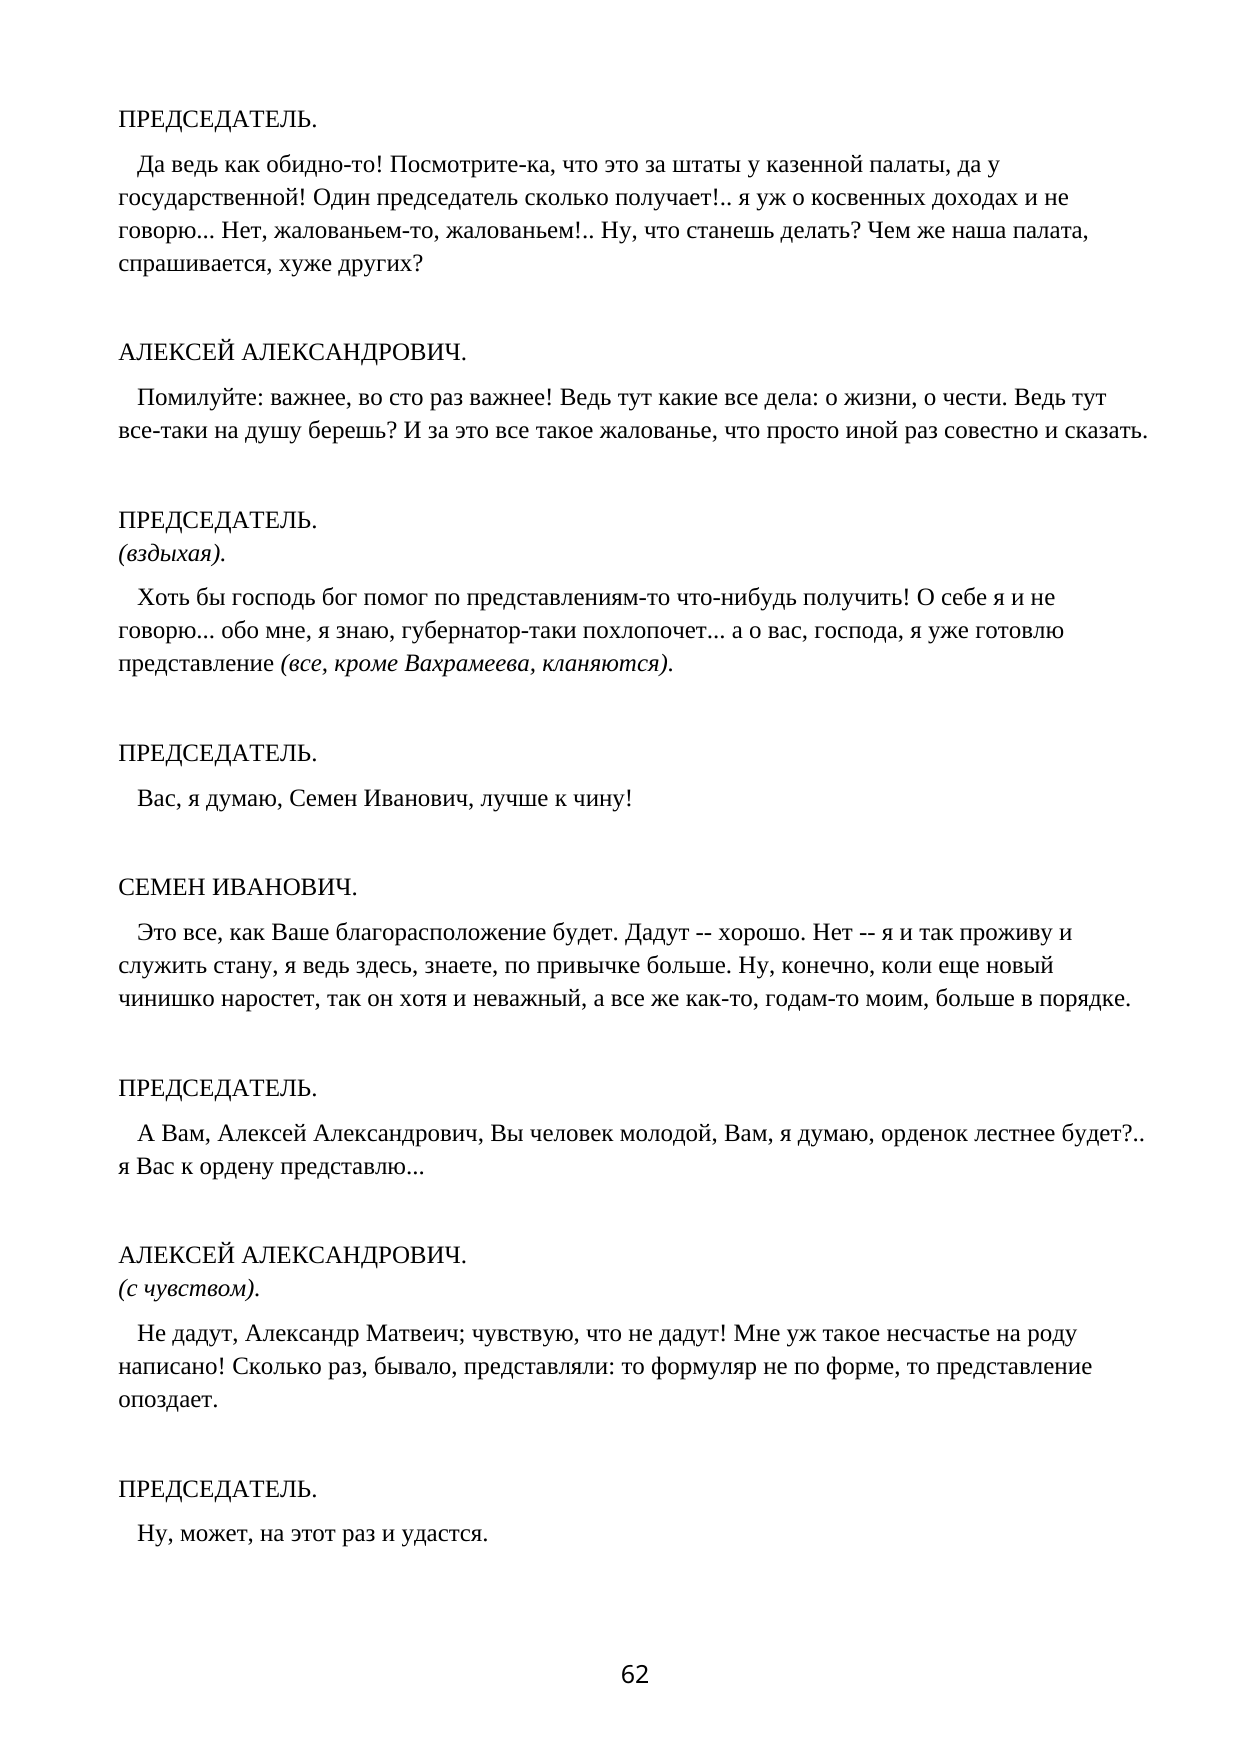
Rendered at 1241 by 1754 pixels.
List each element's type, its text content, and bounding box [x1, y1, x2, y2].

text Это все, как Ваше благорасположение будет. Дадут -- хорошо. Нет -- я и так проживу и служить стану, я ведь здесь, знаете, по привычке больше. Ну, конечно, коли еще новый чинишко наростет, так он хотя и неважный, а все же как-то, годам-то моим, больше в порядке. [118, 917, 1152, 1012]
text А Вам, Алексей Александрович, Вы человек молодой, Вам, я думаю, орденок лестнее будет?.. я Вас к ордену представлю... [118, 1118, 1152, 1179]
text ПРЕДСЕДАТЕЛЬ. [118, 738, 1152, 767]
text ПРЕДСЕДАТЕЛЬ. (вздыхая). [118, 505, 1152, 566]
text АЛЕКСЕЙ АЛЕКСАНДРОВИЧ. [118, 337, 1152, 366]
text ПРЕДСЕДАТЕЛЬ. [118, 1073, 1152, 1102]
text ПРЕДСЕДАТЕЛЬ. [118, 1474, 1152, 1502]
text Вас, я думаю, Семен Иванович, лучше к чину! [118, 783, 1152, 812]
text ПРЕДСЕДАТЕЛЬ. [118, 104, 1152, 133]
text СЕМЕН ИВАНОВИЧ. [118, 872, 1152, 901]
text Помилуйте: важнее, во сто раз важнее! Ведь тут какие все дела: о жизни, о чести. Ведь тут все-таки на душу берешь? И за это все такое жалованье, что просто иной раз совестно и сказать. [118, 382, 1152, 444]
text Ну, может, на этот раз и удастся. [118, 1518, 1152, 1547]
text Не дадут, Александр Матвеич; чувствую, что не дадут! Мне уж такое несчастье на роду написано! Сколько раз, бывало, представляли: то формуляр не по форме, то представление опоздает. [118, 1318, 1152, 1413]
text АЛЕКСЕЙ АЛЕКСАНДРОВИЧ. (с чувством). [118, 1240, 1152, 1302]
text Да ведь как обидно-то! Посмотрите-ка, что это за штаты у казенной палаты, да у государственной! Один председатель сколько получает!.. я уж о косвенных доходах и не говорю... Нет, жалованьем-то, жалованьем!.. Ну, что станешь делать? Чем же наша палата, спрашивается, хуже других? [118, 149, 1152, 276]
text Хоть бы господь бог помог по представлениям-то что-нибудь получить! О себе я и не говорю... обо мне, я знаю, губернатор-таки похлопочет... а о вас, господа, я уже готовлю представление (все, кроме Вахрамеева, кланяются). [118, 582, 1152, 677]
